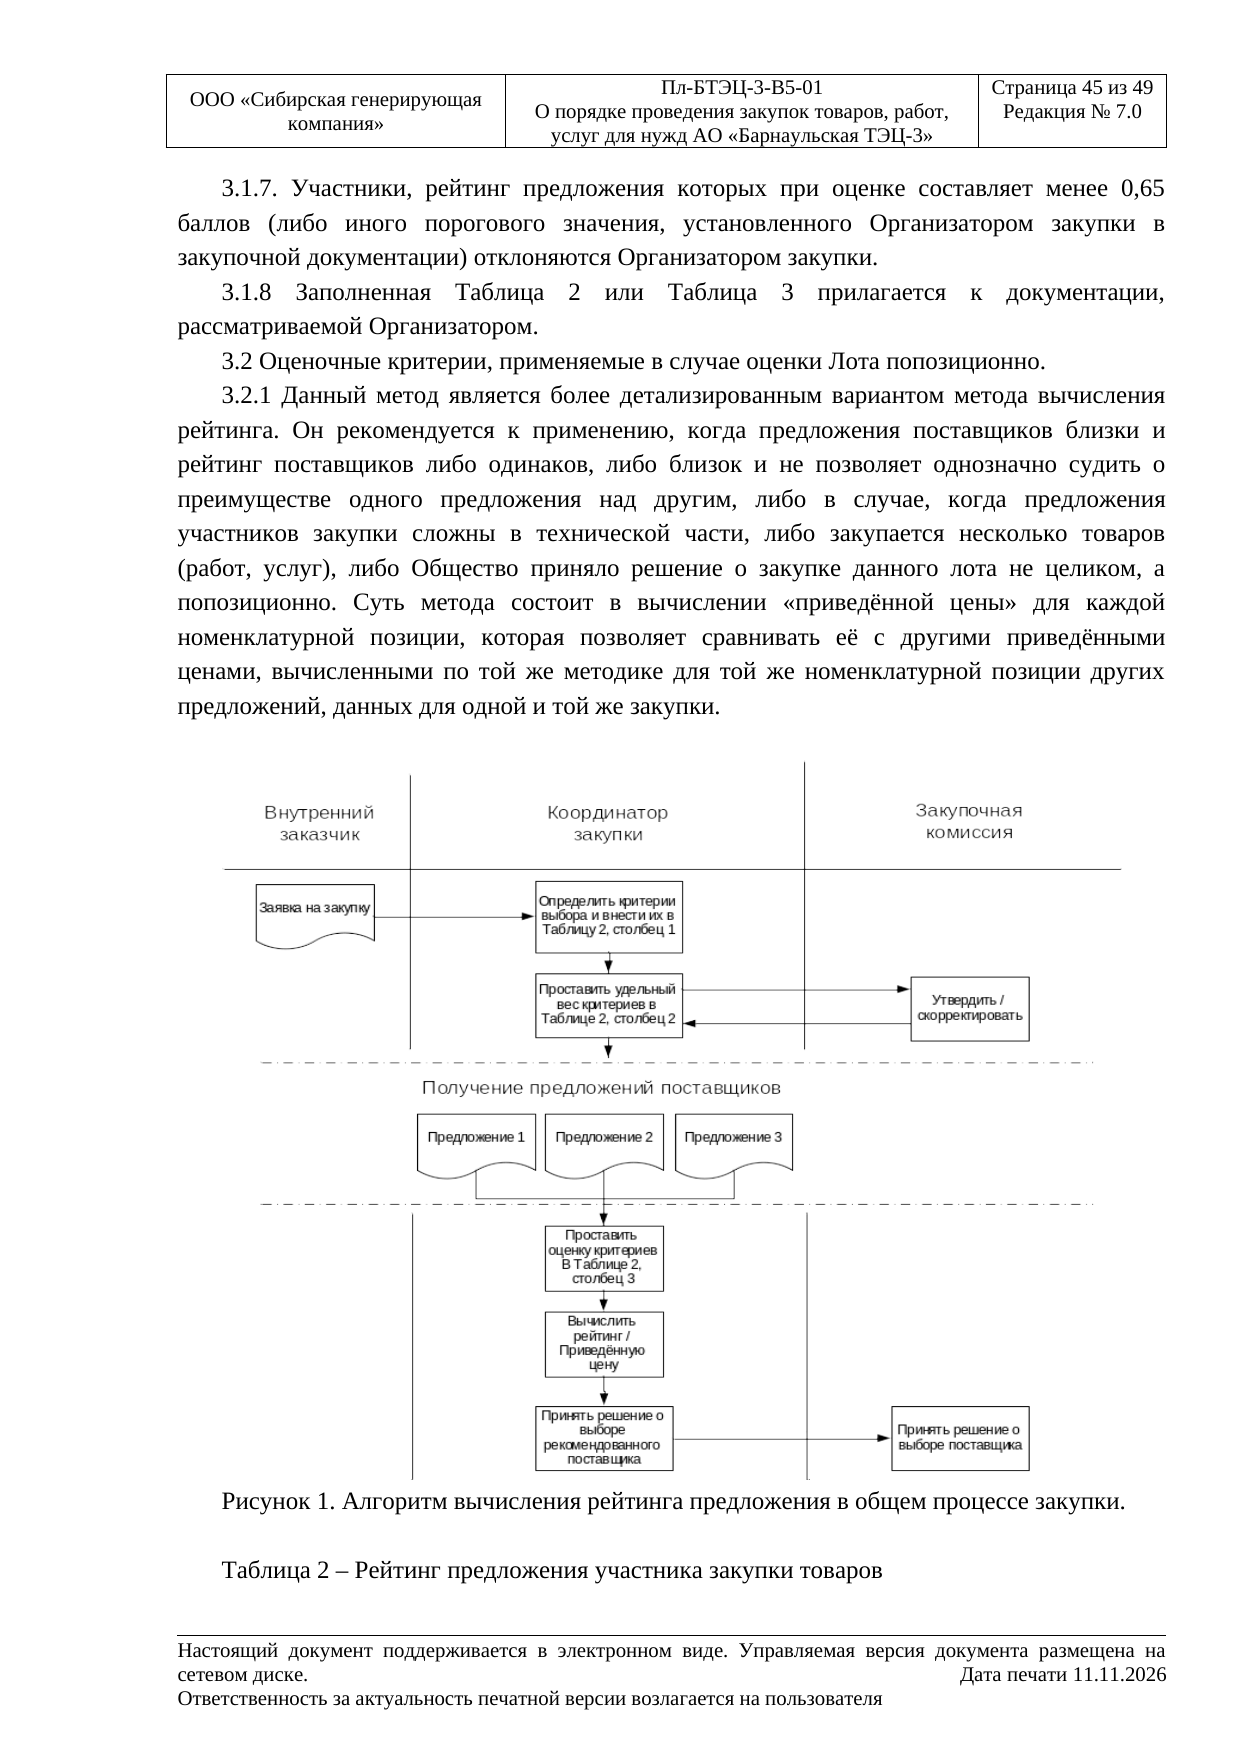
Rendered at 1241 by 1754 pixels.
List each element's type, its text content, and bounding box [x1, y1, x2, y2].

text 3.1.7. Участники, рейтинг предложения которых при оценке составляет менее 0,65 баллов (либо иного порогового значения, установленного Организатором закупки в закупочной документации) отклоняются Организатором закупки. [177, 173, 1166, 271]
text 3.1.8 Заполненная Таблица 2 или Таблица 3 прилагается к документации, рассматриваемой Организатором. [177, 277, 1166, 340]
text 3.2 Оценочные критерии, применяемые в случае оценки Лота попозиционно. [177, 346, 1166, 375]
text Таблица 2 – Рейтинг предложения участника закупки товаров [177, 1555, 1166, 1583]
text 3.2.1 Данный метод является более детализированным вариантом метода вычисления рейтинга. Он рекомендуется к применению, когда предложения поставщиков близки и рейтинг поставщиков либо одинаков, либо близок и не позволяет однозначно судить о преимуществе одного предложения над другим, либо в случае, когда предложения участников закупки сложны в технической части, либо закупается несколько товаров (работ, услуг), либо Общество приняло решение о закупке данного лота не целиком, а попозиционно. Суть метода состоит в вычислении «приведённой цены» для каждой номенклатурной позиции, которая позволяет сравнивать её с другими приведёнными ценами, вычисленными по той же методике для той же номенклатурной позиции других предложений, данных для одной и той же закупки. [177, 380, 1166, 719]
text Рисунок 1. Алгоритм вычисления рейтинга предложения в общем процессе закупки. [177, 1486, 1166, 1514]
